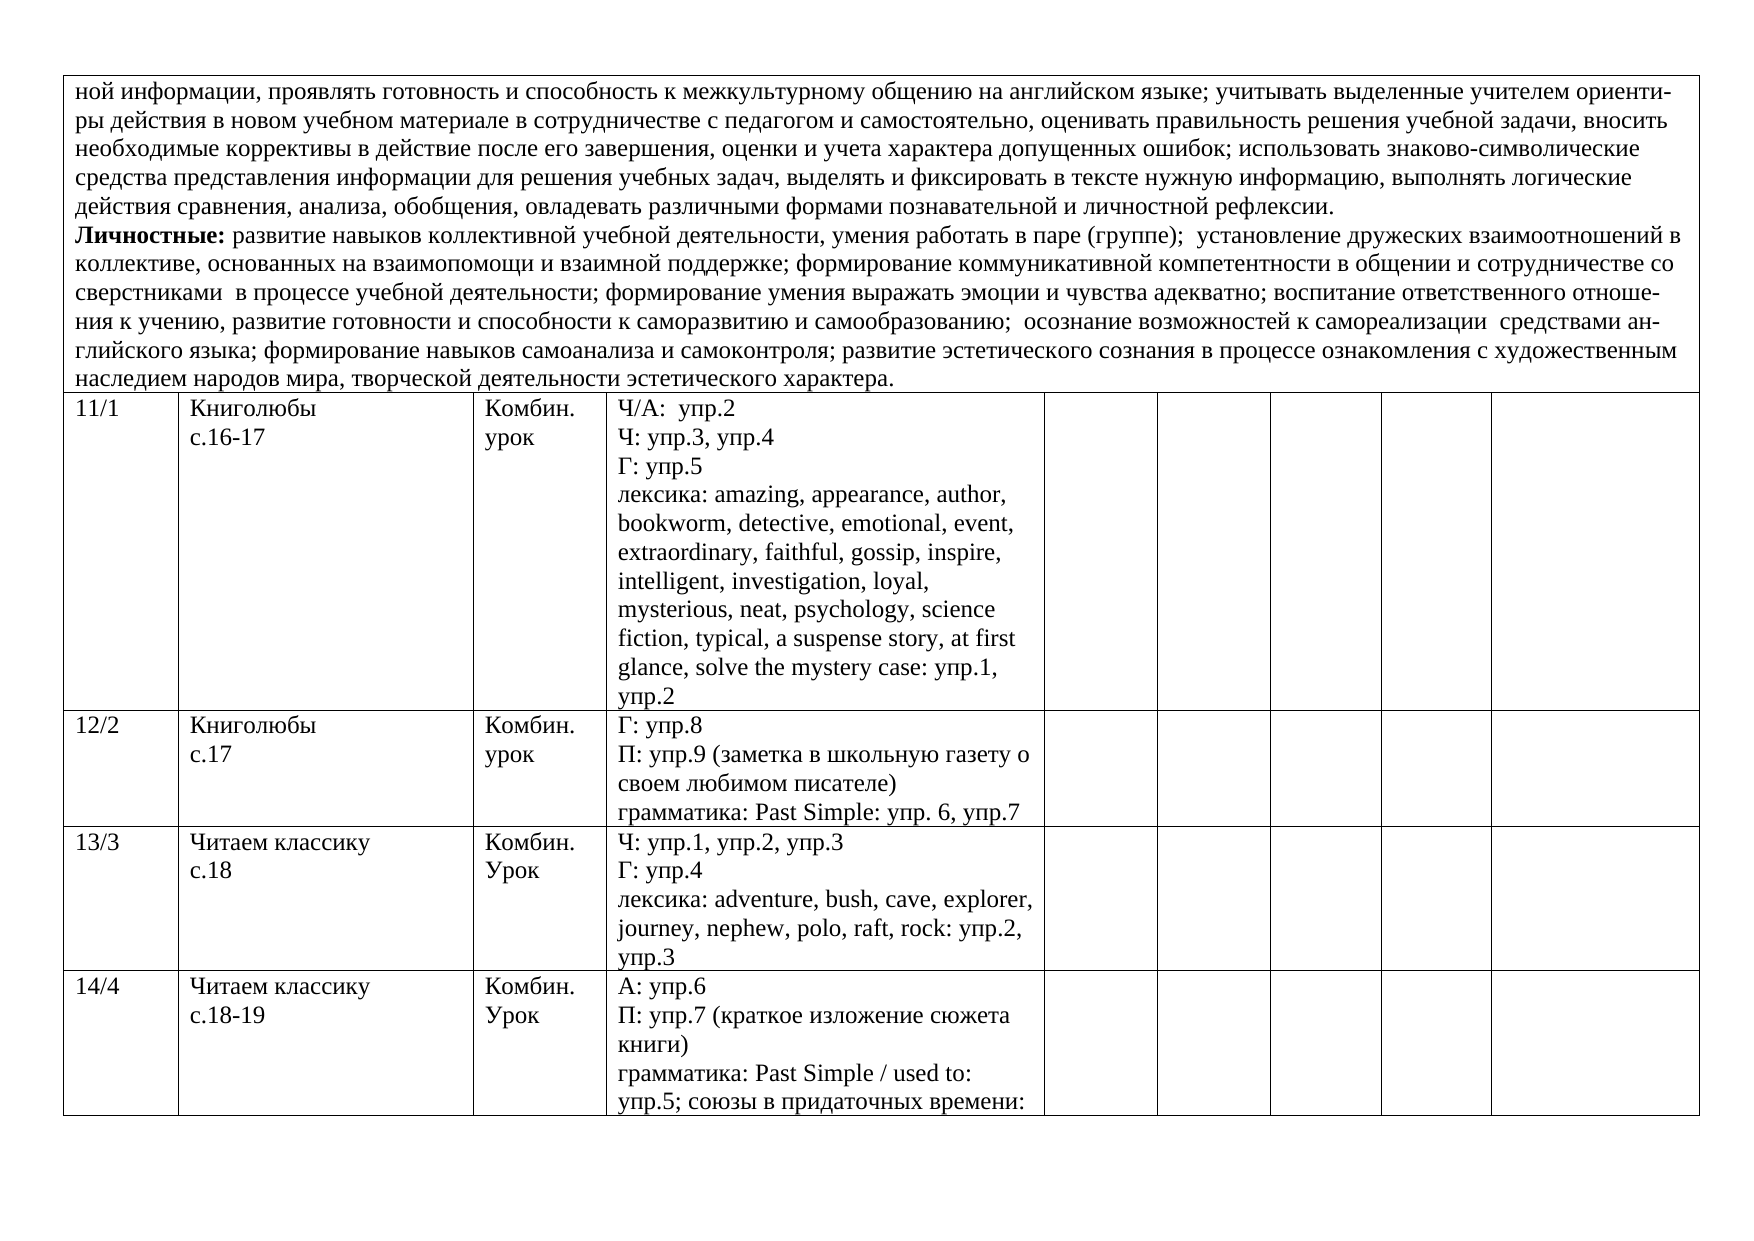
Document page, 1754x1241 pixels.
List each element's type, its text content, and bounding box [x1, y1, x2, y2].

table_cell [1492, 711, 1699, 826]
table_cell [64, 76, 1699, 392]
table_cell [1382, 971, 1491, 1115]
table_cell 11/1 [64, 393, 178, 709]
table_cell [1382, 711, 1491, 826]
table_cell Ч/А: упр.2 Ч: упр.3, упр.4 Г: упр.5 лексика: amazing, appearance, author, bookworm, detective, emotional, event, extraordinary, faithful, gossip, inspire, intelligent, investigation, loyal, mysterious, neat, psychology, science fiction, typical, a suspense story, at first glance, solve the mystery case: упр.1, упр.2 [607, 393, 1044, 709]
table_cell Читаем классику с.18 [179, 827, 473, 970]
table_cell [1492, 971, 1699, 1115]
table_cell Комбин. Урок [474, 827, 606, 970]
table_cell [1045, 711, 1157, 826]
table_cell [1271, 393, 1381, 709]
table_cell [1158, 827, 1270, 970]
table_cell [1382, 393, 1491, 709]
table_cell [1271, 827, 1381, 970]
table_cell Комбин. урок [474, 711, 606, 826]
table_cell [1271, 711, 1381, 826]
table_cell [1271, 971, 1381, 1115]
table_cell [1045, 827, 1157, 970]
table_cell [1382, 827, 1491, 970]
table_cell [1158, 393, 1270, 709]
table_cell [1045, 971, 1157, 1115]
table_cell Ч: упр.1, упр.2, упр.3 Г: упр.4 лексика: adventure, bush, cave, explorer, journey, nephew, polo, raft, rock: упр.2, упр.3 [607, 827, 1044, 970]
table_cell 12/2 [64, 711, 178, 826]
table_cell Комбин. Урок [474, 971, 606, 1115]
table_cell Книголюбы с.17 [179, 711, 473, 826]
table_cell Г: упр.8 П: упр.9 (заметка в школьную газету о своем любимом писателе) грамматика: Past Simple: упр. 6, упр.7 [607, 711, 1044, 826]
table_cell [1492, 827, 1699, 970]
table_cell Книголюбы с.16-17 [179, 393, 473, 709]
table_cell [607, 971, 1044, 1115]
table_cell Комбин. урок [474, 393, 606, 709]
table_cell [1158, 711, 1270, 826]
table_cell 14/4 [64, 971, 178, 1115]
table_cell [1492, 393, 1699, 709]
table_cell 13/3 [64, 827, 178, 970]
table_cell [1045, 393, 1157, 709]
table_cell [179, 971, 473, 1115]
table_cell [1158, 971, 1270, 1115]
